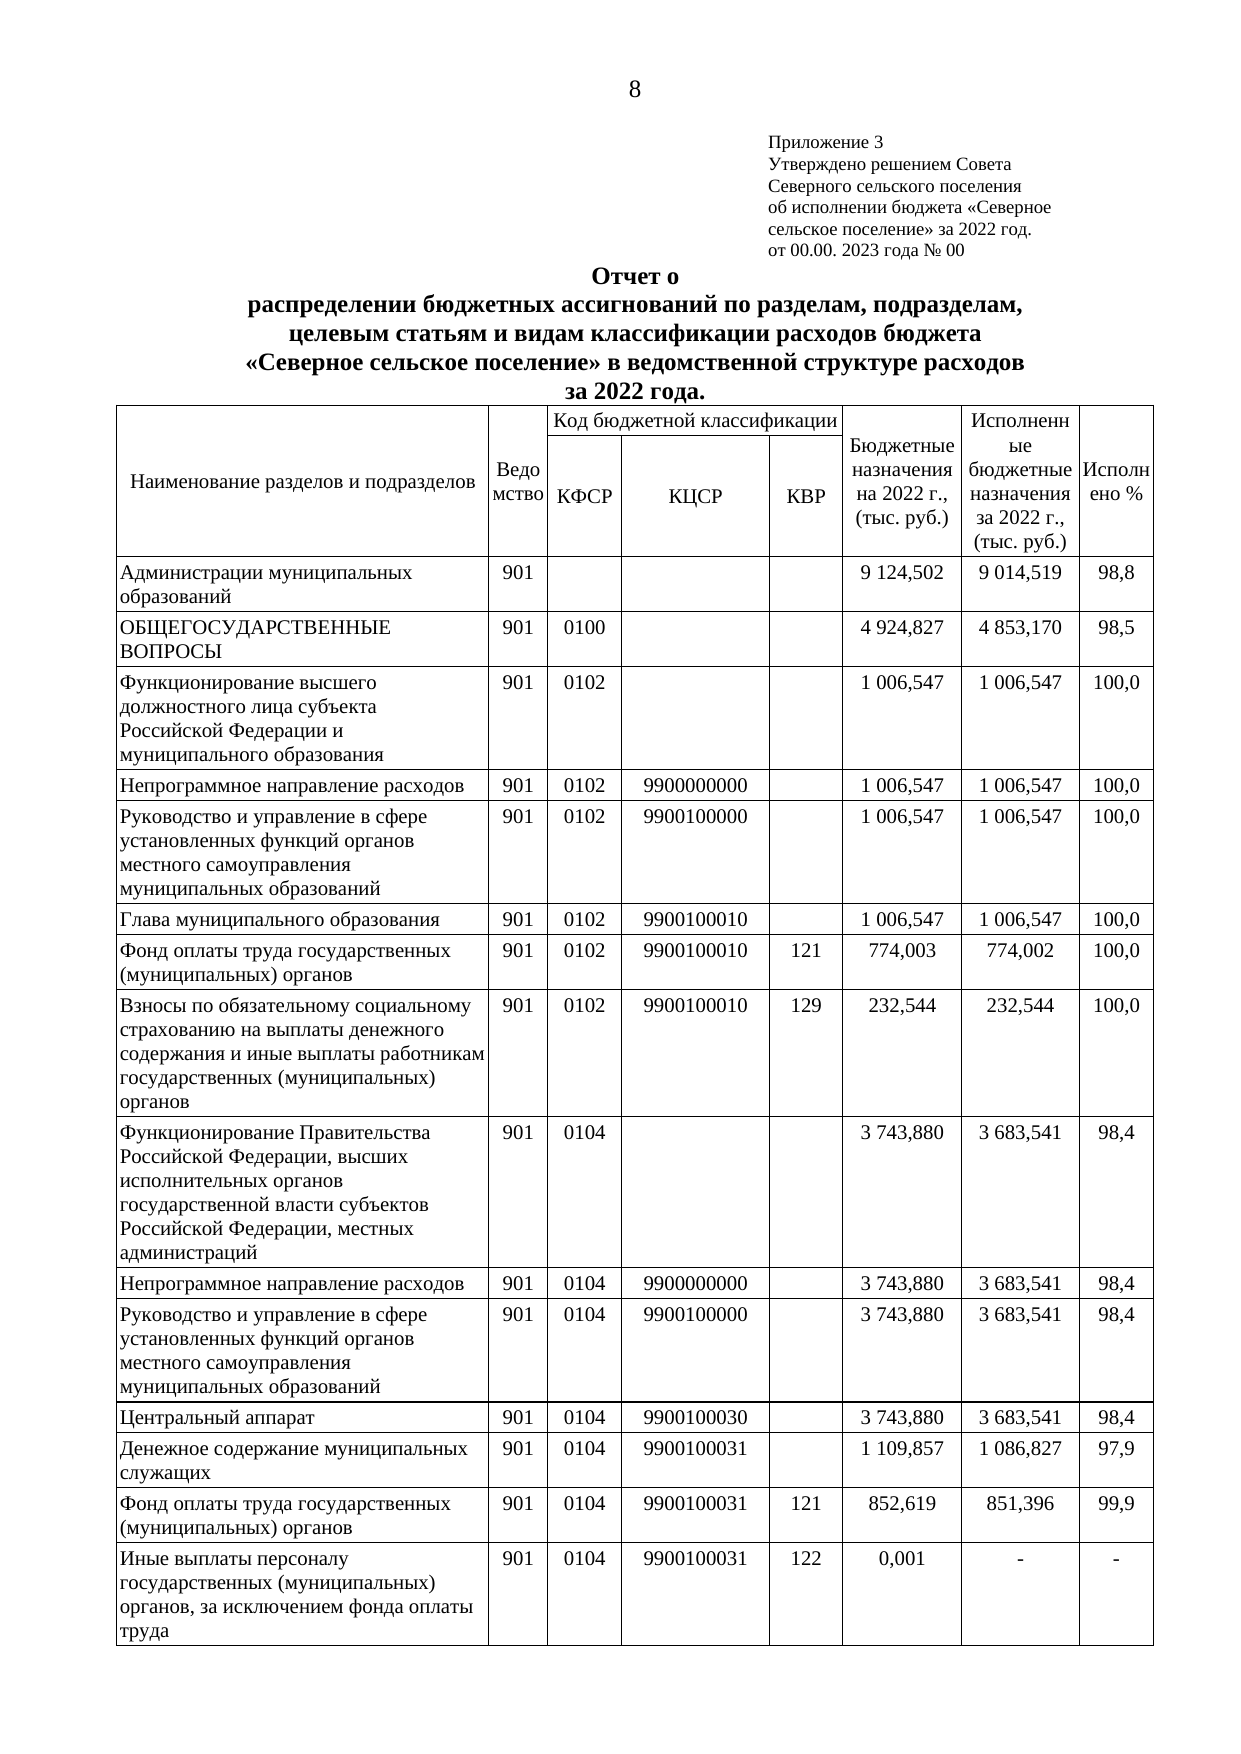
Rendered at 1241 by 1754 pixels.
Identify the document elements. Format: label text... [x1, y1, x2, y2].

table_cell 3 683,541 [962, 1117, 1079, 1267]
table_cell Руководство и управление в сфере установленных функций органов местного самоуправления муниципальных образований [117, 801, 488, 903]
table_cell 100,0 [1080, 770, 1153, 800]
table_cell 3 683,541 [962, 1299, 1079, 1401]
table_cell 9900100031 [622, 1543, 769, 1645]
table_cell 9 014,519 [962, 557, 1079, 611]
table_cell 1 006,547 [962, 801, 1079, 903]
table_cell 98,5 [1080, 612, 1153, 666]
table_cell 98,8 [1080, 557, 1153, 611]
table_cell 98,4 [1080, 1268, 1153, 1298]
table_cell 901 [489, 1488, 547, 1542]
table_cell 232,544 [843, 990, 961, 1116]
table_cell 901 [489, 1299, 547, 1401]
table_cell [622, 667, 769, 769]
table_cell 0102 [548, 935, 621, 989]
table_cell 1 006,547 [843, 667, 961, 769]
table_cell 97,9 [1080, 1433, 1153, 1487]
table_cell 98,4 [1080, 1403, 1153, 1432]
table_cell [770, 1268, 842, 1298]
table_cell 1 006,547 [843, 904, 961, 934]
table_cell 901 [489, 1433, 547, 1487]
table_cell 1 109,857 [843, 1433, 961, 1487]
table_cell Непрограммное направление расходов [117, 1268, 488, 1298]
table_cell [770, 1299, 842, 1401]
table_cell 774,003 [843, 935, 961, 989]
table_cell 0,001 [843, 1543, 961, 1645]
table_cell 0104 [548, 1299, 621, 1401]
table_cell 0102 [548, 770, 621, 800]
table_cell [622, 1117, 769, 1267]
table_header Наименование разделов и подразделов [117, 406, 488, 556]
table_cell 98,4 [1080, 1299, 1153, 1401]
table_cell 0104 [548, 1488, 621, 1542]
table_cell [770, 770, 842, 800]
table_cell Функционирование Правительства Российской Федерации, высших исполнительных органов государственной власти субъектов Российской Федерации, местных администраций [117, 1117, 488, 1267]
table_cell 851,396 [962, 1488, 1079, 1542]
table_cell Фонд оплаты труда государственных (муниципальных) органов [117, 1488, 488, 1542]
table_cell 232,544 [962, 990, 1079, 1116]
table_cell - [1080, 1543, 1153, 1645]
table_cell 901 [489, 990, 547, 1116]
table_cell 852,619 [843, 1488, 961, 1542]
table_cell Непрограммное направление расходов [117, 770, 488, 800]
table_header Исполнено % [1080, 406, 1153, 556]
table_cell 901 [489, 1403, 547, 1432]
table_cell 0104 [548, 1117, 621, 1267]
table_cell [548, 557, 621, 611]
table_cell 129 [770, 990, 842, 1116]
table_cell Денежное содержание муниципальных служащих [117, 1433, 488, 1487]
table_cell 0102 [548, 667, 621, 769]
table_cell КФСР [548, 436, 621, 556]
table_cell Взносы по обязательному социальному страхованию на выплаты денежного содержания и иные выплаты работникам государственных (муниципальных) органов [117, 990, 488, 1116]
table_cell 0104 [548, 1268, 621, 1298]
table_cell Функционирование высшего должностного лица субъекта Российской Федерации и муниципального образования [117, 667, 488, 769]
table_cell 121 [770, 1488, 842, 1542]
table_cell 901 [489, 935, 547, 989]
text Отчет о [236, 261, 1034, 289]
table_cell 98,4 [1080, 1117, 1153, 1267]
table_cell 0102 [548, 990, 621, 1116]
table_cell [770, 904, 842, 934]
table_cell Фонд оплаты труда государственных (муниципальных) органов [117, 935, 488, 989]
table_cell 901 [489, 904, 547, 934]
table_cell 0100 [548, 612, 621, 666]
table_cell [770, 1117, 842, 1267]
table_header Исполненные бюджетные назначения за 2022 г., (тыс. руб.) [962, 406, 1079, 556]
table_cell 9900100010 [622, 990, 769, 1116]
table_cell 4 853,170 [962, 612, 1079, 666]
text Приложение 3 [768, 131, 1122, 153]
table_header Ведомство [489, 406, 547, 556]
table_cell 100,0 [1080, 935, 1153, 989]
table_cell [770, 612, 842, 666]
table_cell Администрации муниципальных образований [117, 557, 488, 611]
table_cell 0104 [548, 1433, 621, 1487]
table_cell 901 [489, 1117, 547, 1267]
table_cell 1 086,827 [962, 1433, 1079, 1487]
table_cell 901 [489, 1543, 547, 1645]
table_cell 100,0 [1080, 667, 1153, 769]
table_header Код бюджетной классификации [548, 406, 842, 435]
table_cell КЦСР [622, 436, 769, 556]
table_cell 9900100031 [622, 1488, 769, 1542]
table_cell 3 743,880 [843, 1403, 961, 1432]
table_cell 901 [489, 770, 547, 800]
table_cell [770, 557, 842, 611]
text Северного сельского поселения [768, 174, 1122, 196]
table_cell 901 [489, 667, 547, 769]
table_cell 0102 [548, 904, 621, 934]
table_cell 3 683,541 [962, 1268, 1079, 1298]
table_cell ОБЩЕГОСУДАРСТВЕННЫЕ ВОПРОСЫ [117, 612, 488, 666]
table_cell 0104 [548, 1403, 621, 1432]
table_cell 1 006,547 [962, 770, 1079, 800]
table_cell [770, 1403, 842, 1432]
table_cell 100,0 [1080, 801, 1153, 903]
text об исполнении бюджета «Северное сельское поселение» за 2022 год. [768, 196, 1122, 239]
table_cell 99,9 [1080, 1488, 1153, 1542]
table_cell 100,0 [1080, 990, 1153, 1116]
table_cell [622, 557, 769, 611]
table_cell КВР [770, 436, 842, 556]
table_cell 9900100010 [622, 935, 769, 989]
text Утверждено решением Совета [768, 153, 1122, 174]
table_cell 9900100010 [622, 904, 769, 934]
table_cell 0104 [548, 1543, 621, 1645]
text распределении бюджетных ассигнований по разделам, подразделам, целевым статьям и видам классификации расходов бюджета «Северное сельское поселение» в ведомственной структуре расходов за 2022 года. [236, 289, 1034, 404]
table_cell 9900100000 [622, 801, 769, 903]
table_cell 3 683,541 [962, 1403, 1079, 1432]
text от 00.00. 2023 года № 00 [768, 239, 1122, 261]
table_cell [770, 667, 842, 769]
table_cell 4 924,827 [843, 612, 961, 666]
table_cell 1 006,547 [843, 770, 961, 800]
table_cell 9 124,502 [843, 557, 961, 611]
table_cell 3 743,880 [843, 1268, 961, 1298]
table_cell 3 743,880 [843, 1299, 961, 1401]
table_header Бюджетные назначения на 2022 г., (тыс. руб.) [843, 406, 961, 556]
table_cell 100,0 [1080, 904, 1153, 934]
table_cell 901 [489, 801, 547, 903]
table_cell [770, 1433, 842, 1487]
table_cell 1 006,547 [962, 667, 1079, 769]
table_cell 122 [770, 1543, 842, 1645]
table_cell 901 [489, 612, 547, 666]
table_cell 9900100030 [622, 1403, 769, 1432]
table_cell 1 006,547 [843, 801, 961, 903]
table_cell 901 [489, 1268, 547, 1298]
table_cell [622, 612, 769, 666]
table_cell 0102 [548, 801, 621, 903]
table_cell 1 006,547 [962, 904, 1079, 934]
table_cell [770, 801, 842, 903]
table_cell 9900000000 [622, 1268, 769, 1298]
table_cell 3 743,880 [843, 1117, 961, 1267]
table_cell Руководство и управление в сфере установленных функций органов местного самоуправления муниципальных образований [117, 1299, 488, 1401]
table_cell 121 [770, 935, 842, 989]
table_cell Иные выплаты персоналу государственных (муниципальных) органов, за исключением фонда оплаты труда [117, 1543, 488, 1645]
table_cell 901 [489, 557, 547, 611]
table_cell Центральный аппарат [117, 1403, 488, 1432]
table_cell 9900100000 [622, 1299, 769, 1401]
table_cell - [962, 1543, 1079, 1645]
table_cell Глава муниципального образования [117, 904, 488, 934]
table_cell 9900000000 [622, 770, 769, 800]
table_cell 9900100031 [622, 1433, 769, 1487]
table_cell 774,002 [962, 935, 1079, 989]
